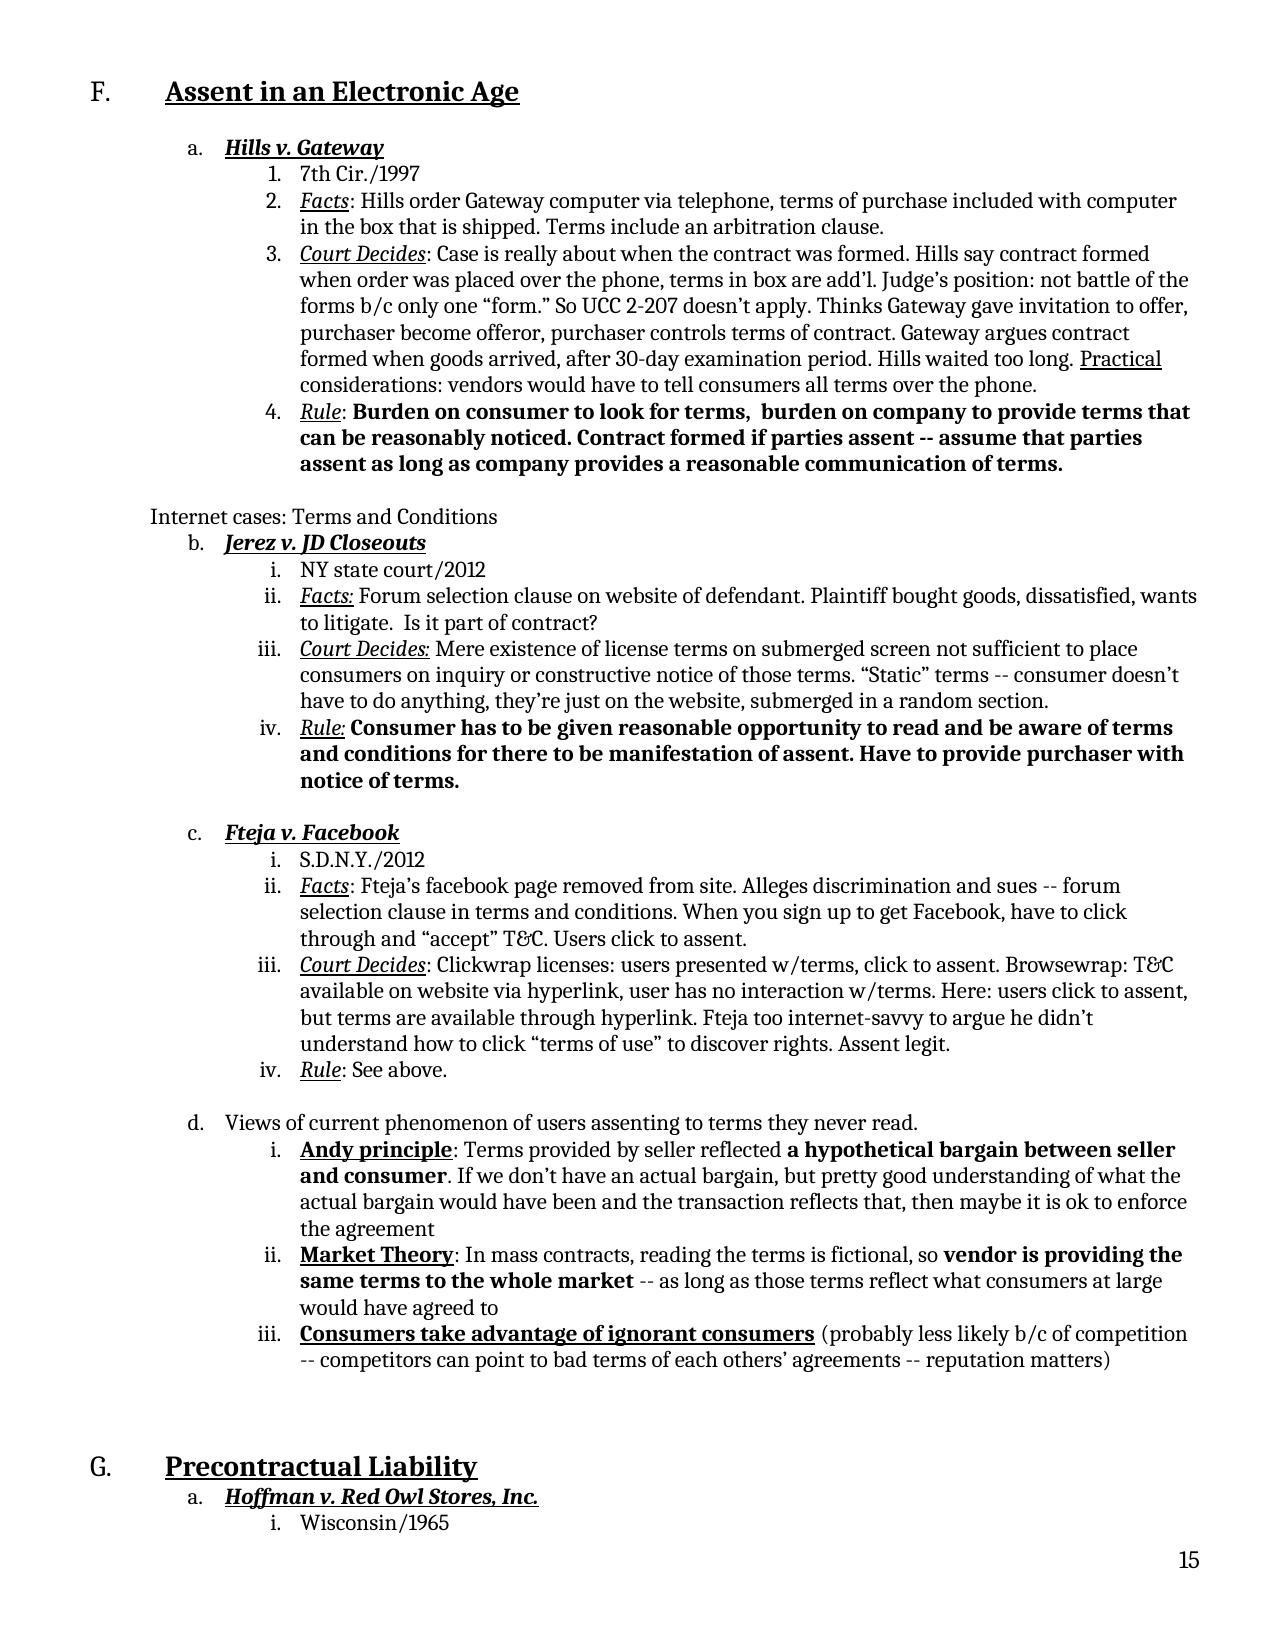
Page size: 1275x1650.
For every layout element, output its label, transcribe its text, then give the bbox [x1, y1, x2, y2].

list Wisconsin/1965 [281, 1510, 1200, 1536]
list Facts: Fteja’s facebook page removed from site. Alleges discrimination and sues -- forum selection clause in terms and conditions. When you sign up to get Facebook, have to click through and “accept” T&C. Users click to assent. [281, 873, 1200, 952]
list Facts: Forum selection clause on website of defendant. Plaintiff bought goods, dissatisfied, wants to litigate. Is it part of contract? [281, 583, 1200, 636]
list Court Decides: Mere existence of license terms on submerged screen not sufficient to place consumers on inquiry or constructive notice of those terms. “Static” terms -- consumer doesn’t have to do anything, they’re just on the website, submerged in a random section. [281, 636, 1200, 715]
list Rule: Consumer has to be given reasonable opportunity to read and be aware of terms and conditions for there to be manifestation of assent. Have to provide purchaser with notice of terms. [281, 715, 1200, 794]
subtitle Assent in an Electronic Age [90, 75, 1200, 108]
subtitle Precontractual Liability [90, 1450, 1200, 1483]
list Rule: Burden on consumer to look for terms, burden on company to provide terms that can be reasonably noticed. Contract formed if parties assent -- assume that parties assent as long as company provides a reasonable communication of terms. [281, 398, 1200, 477]
list Court Decides: Case is really about when the contract was formed. Hills say contract formed when order was placed over the phone, terms in box are add’l. Judge’s position: not battle of the forms b/c only one “form.” So UCC 2-207 doesn’t apply. Thinks Gateway gave invitation to offer, purchaser become offeror, purchaser controls terms of contract. Gateway argues contract formed when goods arrived, after 30-day examination period. Hills waited too long. Practical considerations: vendors would have to tell consumers all terms over the phone. [281, 240, 1200, 398]
list Rule: See above. [281, 1057, 1200, 1084]
text Internet cases: Terms and Conditions [150, 504, 1200, 530]
list Court Decides: Clickwrap licenses: users presented w/terms, click to assent. Browsewrap: T&C available on website via hyperlink, user has no interaction w/terms. Here: users click to assent, but terms are available through hyperlink. Fteja too internet-savvy to argue he didn’t understand how to click “terms of use” to discover rights. Assent legit. [281, 952, 1200, 1057]
list Facts: Hills order Gateway computer via telephone, terms of purchase included with computer in the box that is shipped. Terms include an arbitration clause. [281, 188, 1200, 240]
list NY state court/2012 [281, 557, 1200, 583]
list 7th Cir./1997 [281, 161, 1200, 188]
list Fteja v. Facebook [187, 820, 1200, 846]
list Jerez v. JD Closeouts [187, 530, 1200, 557]
list Hills v. Gateway [187, 135, 1200, 161]
list Consumers take advantage of ignorant consumers (probably less likely b/c of competition -- competitors can point to bad terms of each others’ agreements -- reputation matters) [281, 1321, 1200, 1373]
list S.D.N.Y./2012 [281, 846, 1200, 873]
list Market Theory: In mass contracts, reading the terms is fictional, so vendor is providing the same terms to the whole market -- as long as those terms reflect what consumers at large would have agreed to [281, 1242, 1200, 1321]
list Hoffman v. Red Owl Stores, Inc. [187, 1483, 1200, 1510]
list Andy principle: Terms provided by seller reflected a hypothetical bargain between seller and consumer. If we don’t have an actual bargain, but pretty good understanding of what the actual bargain would have been and the transaction reflects that, then maybe it is ok to enforce the agreement [281, 1136, 1200, 1242]
list Views of current phenomenon of users assenting to terms they never read. [187, 1110, 1200, 1136]
